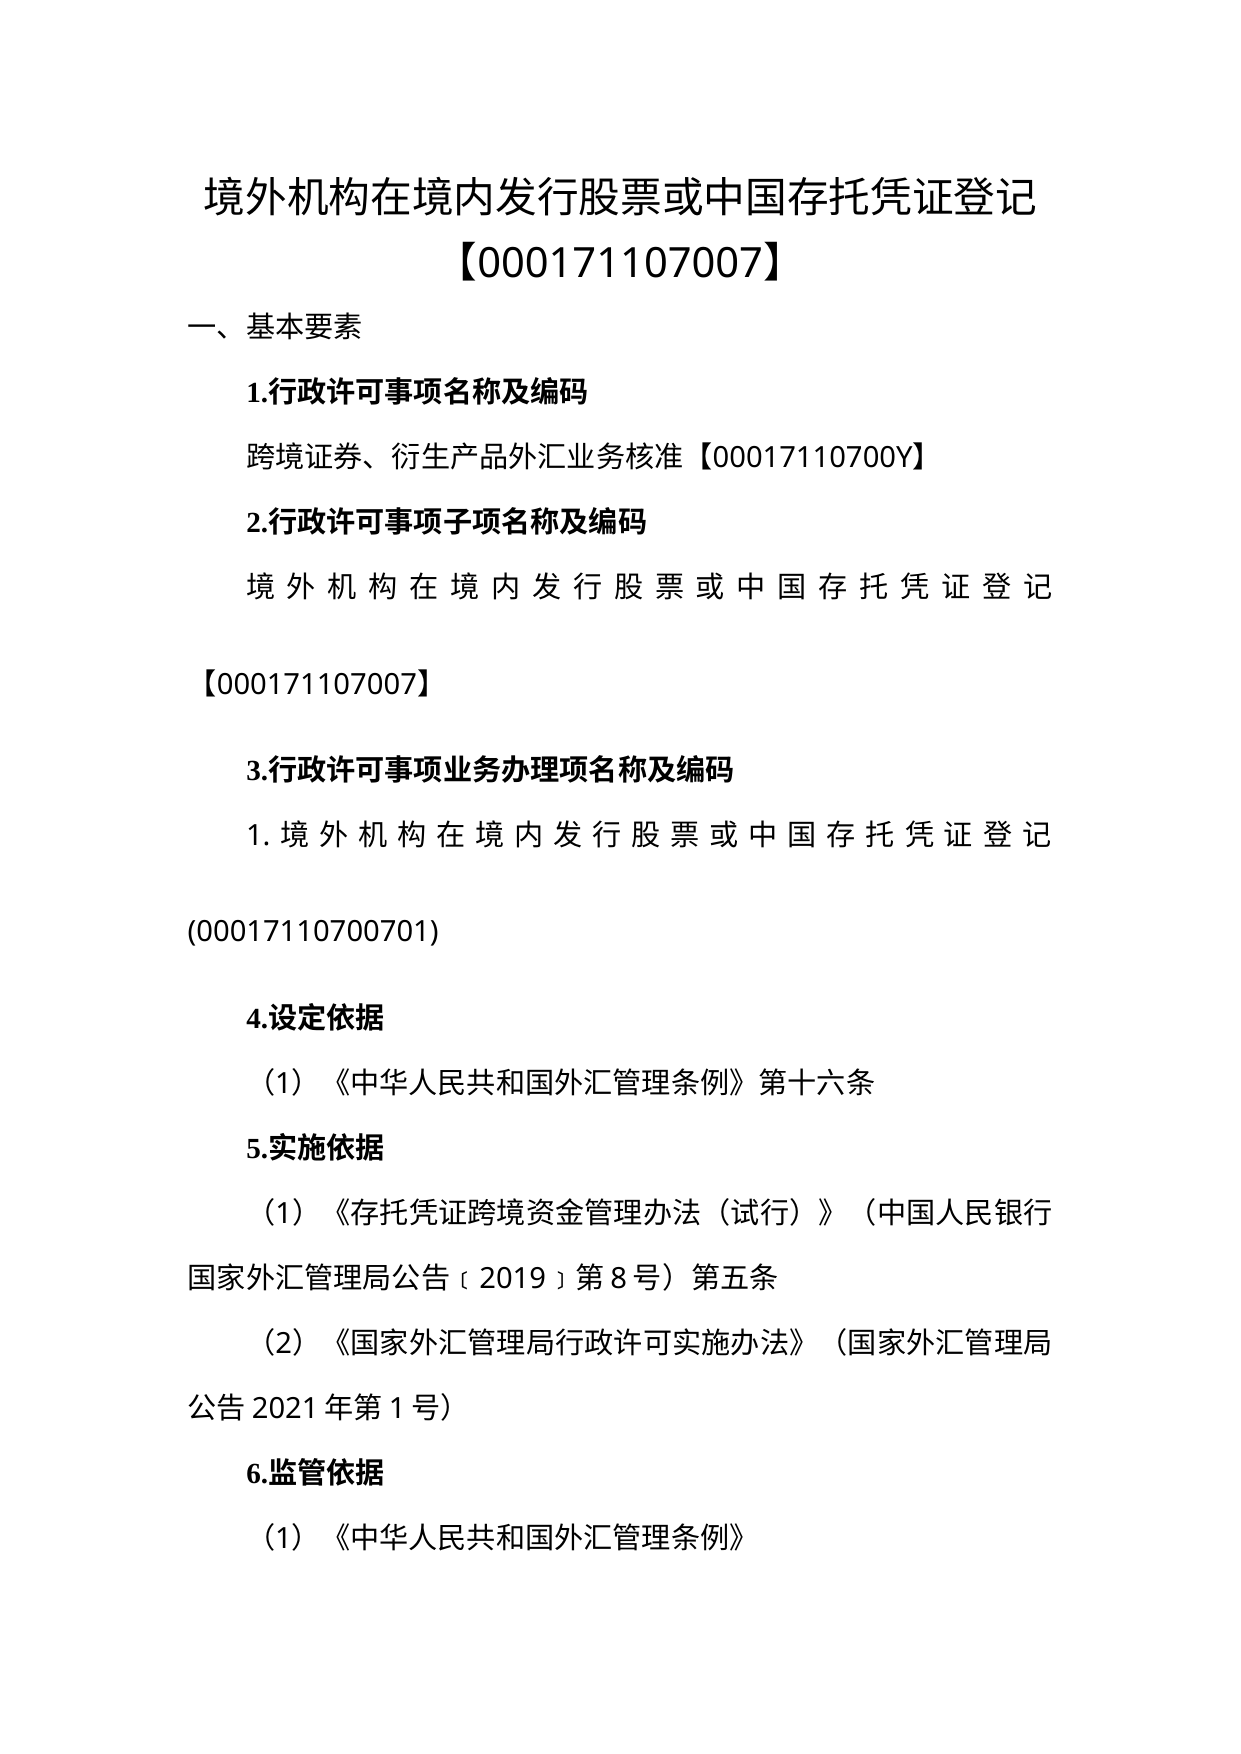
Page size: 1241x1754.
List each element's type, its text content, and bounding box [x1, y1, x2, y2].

text 6.监管依据 [187, 1438, 1053, 1503]
text 4.设定依据 [187, 983, 1053, 1048]
text 境外机构在境内发行股票或中国存托凭证登记【000171107007】 [187, 552, 1053, 714]
text 1.境外机构在境内发行股票或中国存托凭证登记(00017110700701) [187, 801, 1053, 963]
text 境外机构在境内发行股票或中国存托凭证登记 [187, 162, 1053, 227]
text 【000171107007】 [187, 227, 1053, 292]
text 3.行政许可事项业务办理项名称及编码 [187, 736, 1053, 801]
text （1）《中华人民共和国外汇管理条例》 [187, 1503, 1053, 1568]
text 跨境证券、衍生产品外汇业务核准【00017110700Y】 [187, 422, 1053, 487]
text （1）《中华人民共和国外汇管理条例》第十六条 [187, 1048, 1053, 1113]
text 一、基本要素 [187, 292, 1053, 357]
text （1）《存托凭证跨境资金管理办法（试行）》（中国人民银行 国家外汇管理局公告﹝2019﹞第8号）第五条 [187, 1178, 1053, 1308]
text 1.行政许可事项名称及编码 [187, 357, 1053, 422]
text 2.行政许可事项子项名称及编码 [187, 487, 1053, 552]
text 5.实施依据 [187, 1113, 1053, 1178]
text （2）《国家外汇管理局行政许可实施办法》（国家外汇管理局公告2021年第1号） [187, 1308, 1053, 1438]
